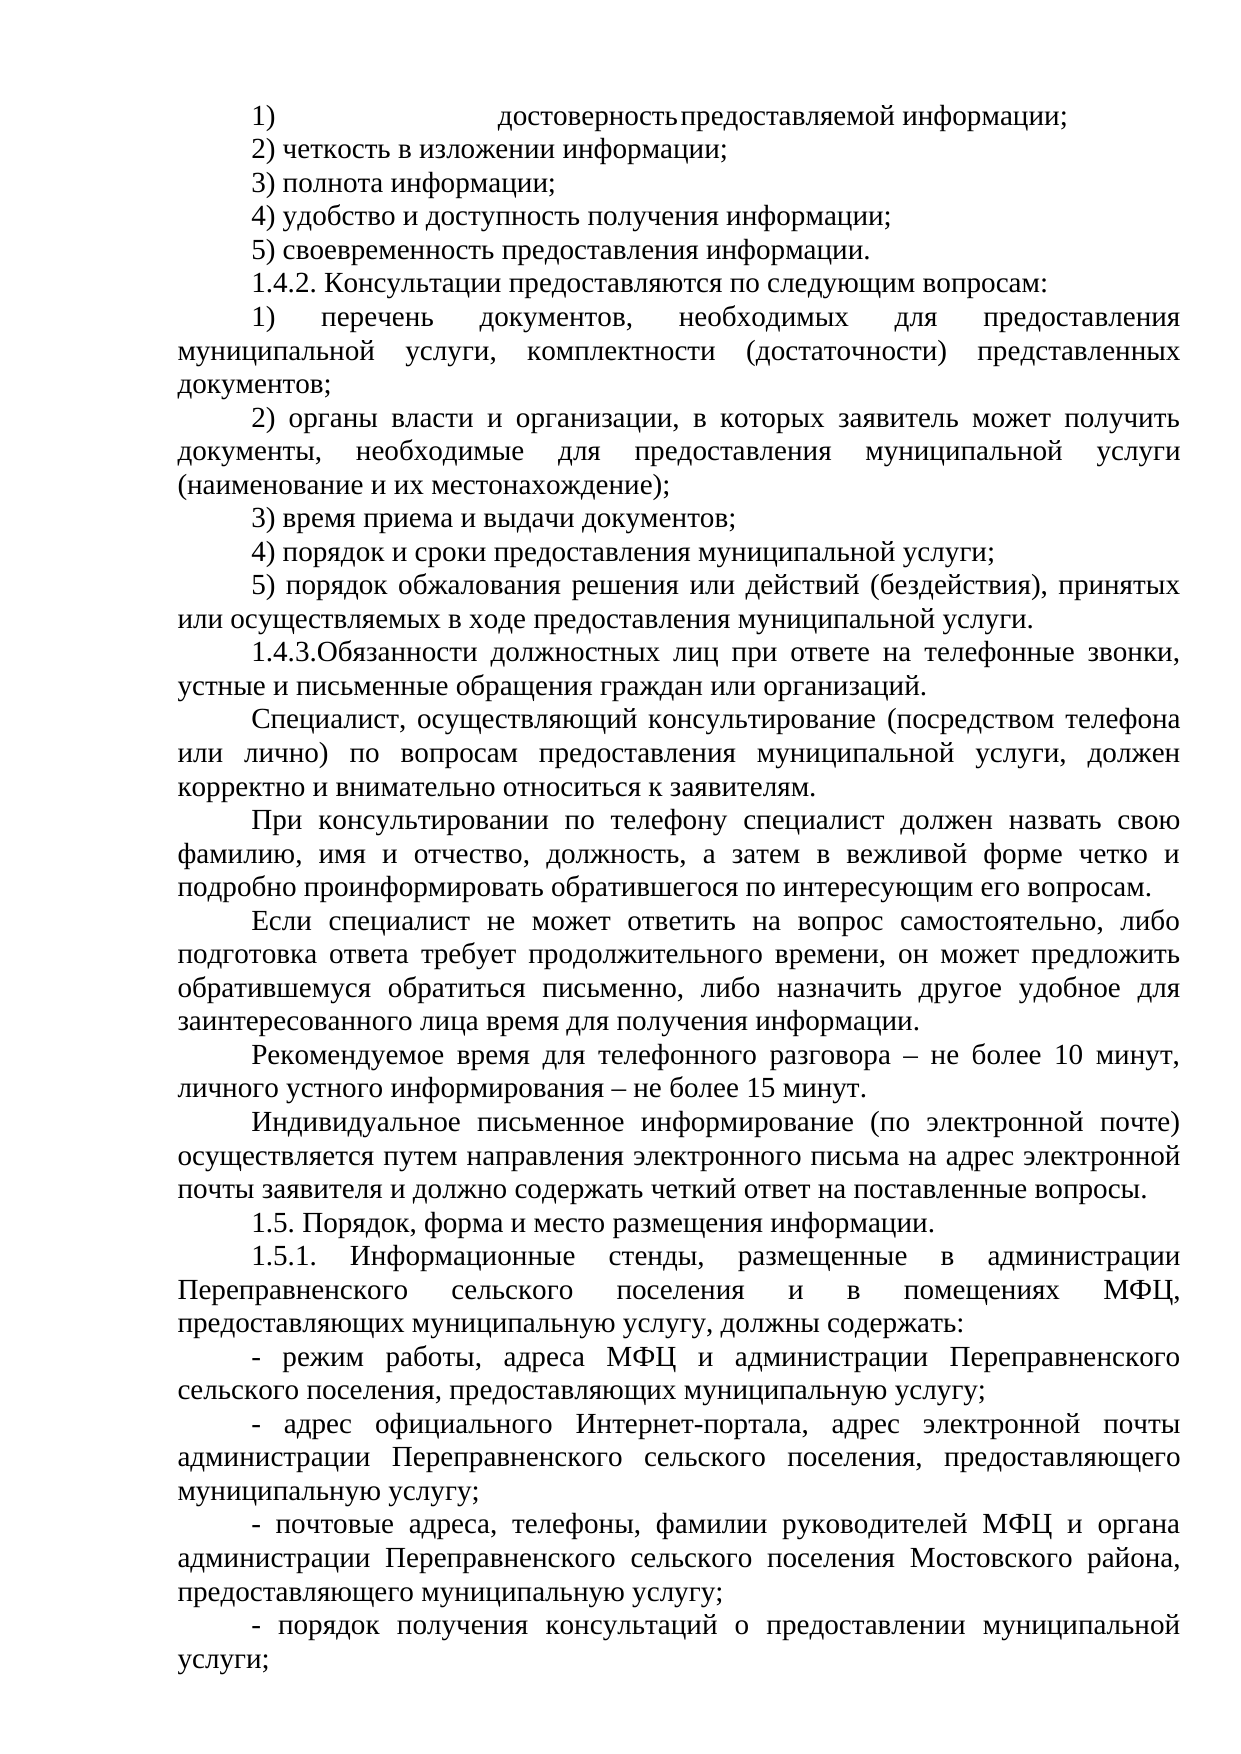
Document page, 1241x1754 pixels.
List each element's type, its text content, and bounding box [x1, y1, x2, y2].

text 5) своевременность предоставления информации. [177, 232, 1181, 266]
text 1.5.1. Информационные стенды, размещенные в администрации Переправненского сельского поселения и в помещениях МФЦ, предоставляющих муниципальную услугу, должны содержать: [177, 1238, 1181, 1339]
text 1) перечень документов, необходимых для предоставления муниципальной услуги, комплектности (достаточности) представленных документов; [177, 299, 1181, 400]
text При консультировании по телефону специалист должен назвать свою фамилию, имя и отчество, должность, а затем в вежливой форме четко и подробно проинформировать обратившегося по интересующим его вопросам. [177, 802, 1181, 903]
text 1) достоверность предоставляемой информации; [177, 98, 1181, 131]
text 1.4.3.Обязанности должностных лиц при ответе на телефонные звонки, устные и письменные обращения граждан или организаций. [177, 634, 1181, 702]
text - режим работы, адреса МФЦ и администрации Переправненского сельского поселения, предоставляющих муниципальную услугу; [177, 1339, 1181, 1406]
text - почтовые адреса, телефоны, фамилии руководителей МФЦ и органа администрации Переправненского сельского поселения Мостовского района, предоставляющего муниципальную услугу; [177, 1507, 1181, 1607]
text Рекомендуемое время для телефонного разговора – не более 10 минут, личного устного информирования – не более 15 минут. [177, 1037, 1181, 1104]
text Индивидуальное письменное информирование (по электронной почте) осуществляется путем направления электронного письма на адрес электронной почты заявителя и должно содержать четкий ответ на поставленные вопросы. [177, 1104, 1181, 1205]
text 4) порядок и сроки предоставления муниципальной услуги; [177, 534, 1181, 567]
text 1.5. Порядок, форма и место размещения информации. [177, 1205, 1181, 1238]
text 2) органы власти и организации, в которых заявитель может получить документы, необходимые для предоставления муниципальной услуги (наименование и их местонахождение); [177, 400, 1181, 500]
text 2) четкость в изложении информации; [177, 131, 1181, 165]
text Если специалист не может ответить на вопрос самостоятельно, либо подготовка ответа требует продолжительного времени, он может предложить обратившемуся обратиться письменно, либо назначить другое удобное для заинтересованного лица время для получения информации. [177, 903, 1181, 1037]
text 1.4.2. Консультации предоставляются по следующим вопросам: [177, 266, 1181, 299]
text Специалист, осуществляющий консультирование (посредством телефона или лично) по вопросам предоставления муниципальной услуги, должен корректно и внимательно относиться к заявителям. [177, 702, 1181, 802]
text 4) удобство и доступность получения информации; [177, 198, 1181, 232]
text - порядок получения консультаций о предоставлении муниципальной услуги; [177, 1607, 1181, 1674]
text 3) время приема и выдачи документов; [177, 500, 1181, 534]
text 3) полнота информации; [177, 165, 1181, 198]
text - адрес официального Интернет-портала, адрес электронной почты администрации Переправненского сельского поселения, предоставляющего муниципальную услугу; [177, 1406, 1181, 1507]
text 5) порядок обжалования решения или действий (бездействия), принятых или осуществляемых в ходе предоставления муниципальной услуги. [177, 567, 1181, 634]
